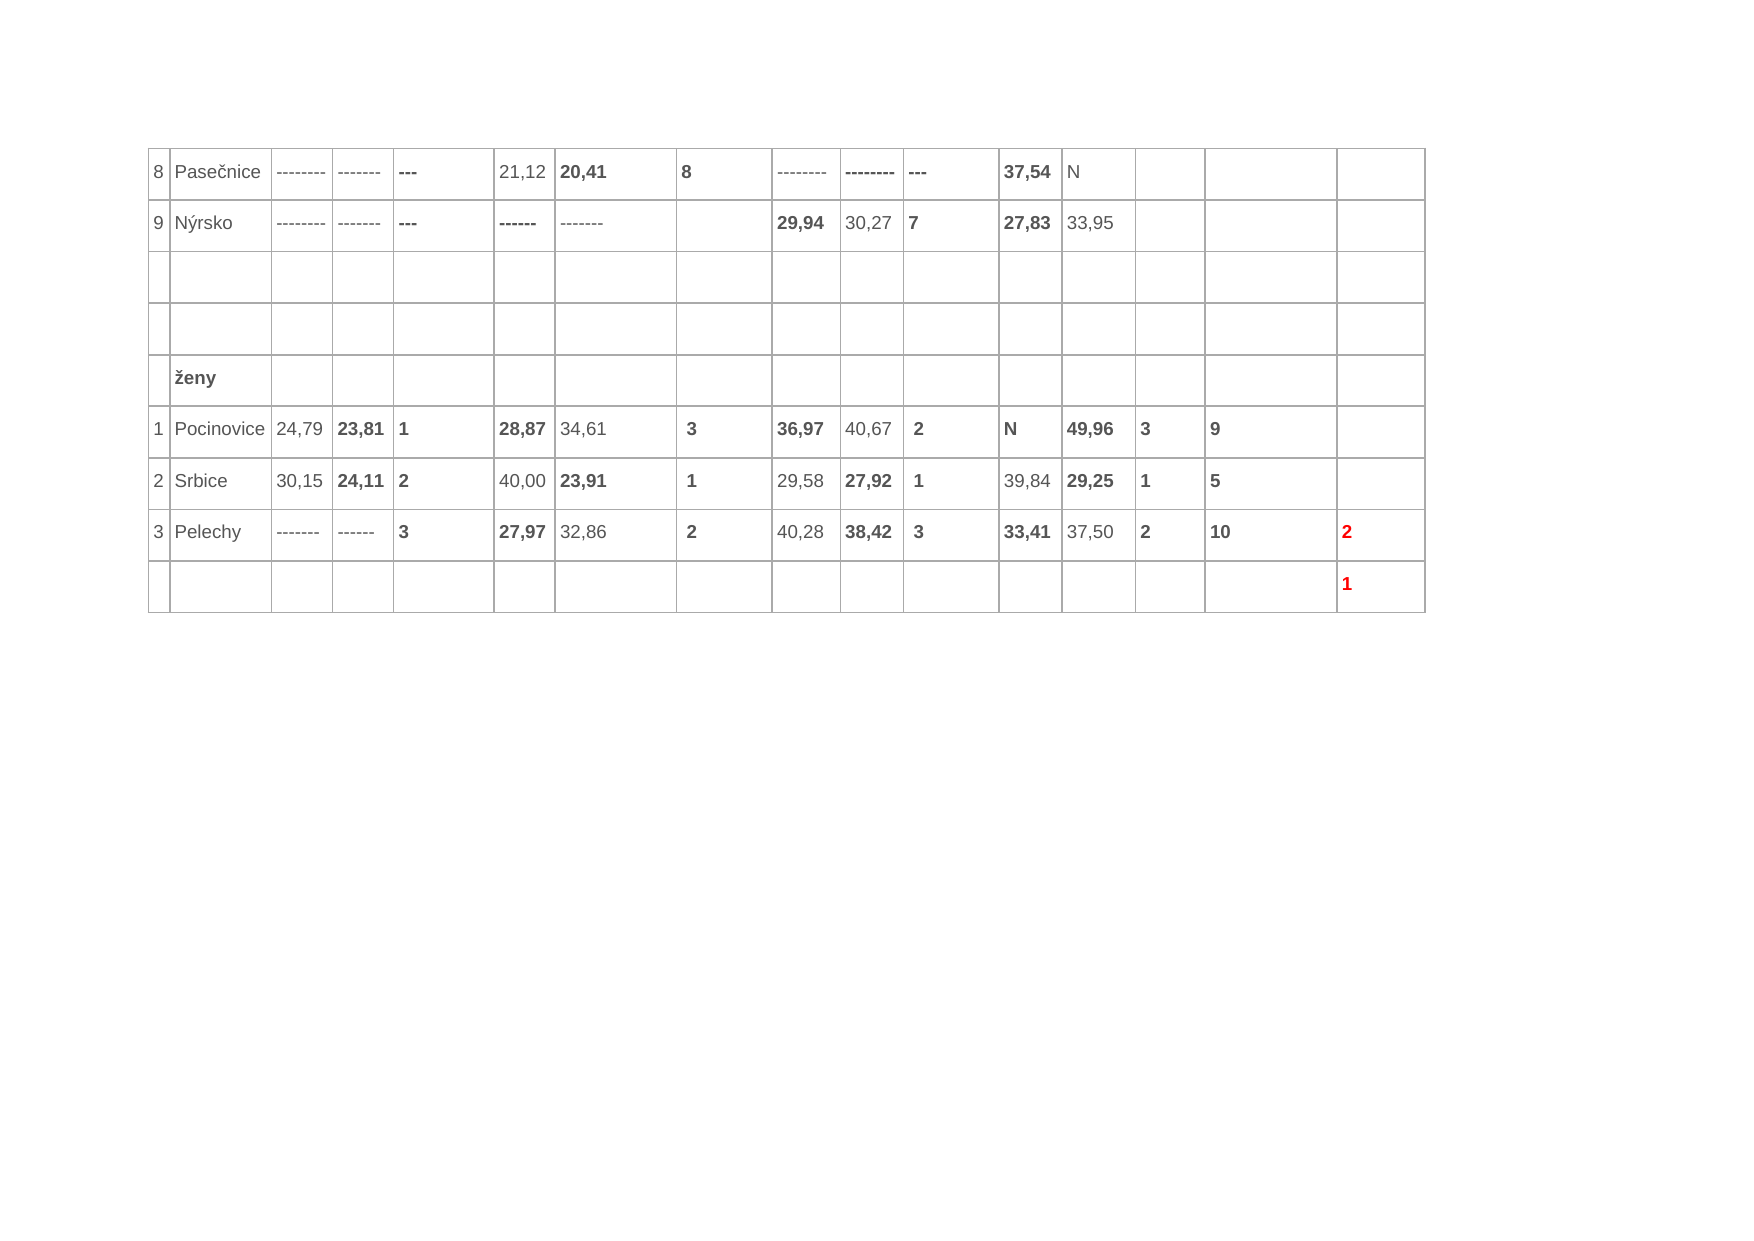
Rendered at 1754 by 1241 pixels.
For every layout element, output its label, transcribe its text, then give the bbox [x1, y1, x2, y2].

table_cell [1063, 304, 1135, 354]
table_cell 21,12 [495, 149, 554, 199]
table_cell [1136, 149, 1204, 199]
table_cell ------- [272, 510, 332, 560]
table_cell Nýrsko [171, 201, 271, 251]
table_cell 2 [904, 407, 998, 457]
table_cell [1206, 201, 1336, 251]
table_cell [171, 304, 271, 354]
table_cell 1 [1338, 562, 1424, 612]
table_cell [149, 356, 169, 405]
table_cell [1136, 304, 1204, 354]
table_cell [1000, 562, 1061, 612]
table_cell 20,41 [556, 149, 676, 199]
table_cell 1 [1136, 459, 1204, 508]
table_cell [841, 356, 903, 405]
table_cell [272, 356, 332, 405]
table_cell -------- [272, 149, 332, 199]
table_cell [149, 562, 169, 612]
table_cell [272, 252, 332, 302]
table_cell ------ [333, 510, 393, 560]
table_cell 28,87 [495, 407, 554, 457]
table_cell 8 [149, 149, 169, 199]
table_cell 36,97 [773, 407, 840, 457]
table_cell [1136, 252, 1204, 302]
table_cell [495, 304, 554, 354]
table_cell 37,54 [1000, 149, 1061, 199]
table_cell [1136, 356, 1204, 405]
table_cell Srbice [171, 459, 271, 508]
table_cell 40,67 [841, 407, 903, 457]
table_cell [1063, 562, 1135, 612]
table_cell -------- [841, 149, 903, 199]
table_cell --- [394, 149, 493, 199]
table_cell 24,11 [333, 459, 393, 508]
table_cell [556, 304, 676, 354]
table_cell 10 [1206, 510, 1336, 560]
table_cell ------- [333, 201, 393, 251]
table_cell 2 [677, 510, 771, 560]
table_cell 29,25 [1063, 459, 1135, 508]
table_cell 1 [904, 459, 998, 508]
table_cell [1338, 356, 1424, 405]
table_cell [495, 356, 554, 405]
table_cell 37,50 [1063, 510, 1135, 560]
table_cell [677, 356, 771, 405]
table_cell [1338, 459, 1424, 508]
table_cell 27,83 [1000, 201, 1061, 251]
table_cell [1338, 149, 1424, 199]
table_cell [149, 252, 169, 302]
table_cell --- [394, 201, 493, 251]
table_cell [1136, 201, 1204, 251]
table_cell Pocinovice [171, 407, 271, 457]
table_cell [1000, 356, 1061, 405]
table_cell [1338, 304, 1424, 354]
table_cell 29,58 [773, 459, 840, 508]
table_cell -------- [773, 149, 840, 199]
table_cell [1338, 201, 1424, 251]
table_cell [1000, 252, 1061, 302]
table_cell 5 [1206, 459, 1336, 508]
table_cell [495, 562, 554, 612]
table_cell [333, 562, 393, 612]
table_cell 38,42 [841, 510, 903, 560]
table_cell [1136, 562, 1204, 612]
table_cell [272, 562, 332, 612]
table_cell ženy [171, 356, 271, 405]
table_cell ------- [333, 149, 393, 199]
table_cell 34,61 [556, 407, 676, 457]
table_cell [333, 356, 393, 405]
table_cell [394, 304, 493, 354]
table_cell 23,81 [333, 407, 393, 457]
table_cell [904, 304, 998, 354]
table_cell [677, 304, 771, 354]
table_cell [1206, 252, 1336, 302]
table_cell 33,95 [1063, 201, 1135, 251]
table_cell 27,92 [841, 459, 903, 508]
table_cell 49,96 [1063, 407, 1135, 457]
table_cell [773, 304, 840, 354]
table_cell N [1000, 407, 1061, 457]
table_cell 24,79 [272, 407, 332, 457]
table_cell [773, 562, 840, 612]
table_cell [677, 201, 771, 251]
table_cell 3 [677, 407, 771, 457]
table_cell [841, 562, 903, 612]
table_cell [841, 304, 903, 354]
table_cell [1338, 252, 1424, 302]
table_cell N [1063, 149, 1135, 199]
table_cell 2 [1136, 510, 1204, 560]
table_cell 3 [394, 510, 493, 560]
table_cell [1206, 304, 1336, 354]
table_cell [773, 356, 840, 405]
table_cell 3 [904, 510, 998, 560]
table_cell [1000, 304, 1061, 354]
table_cell [1338, 407, 1424, 457]
table_cell Pelechy [171, 510, 271, 560]
table_cell [1063, 356, 1135, 405]
table_cell 2 [394, 459, 493, 508]
table_cell 23,91 [556, 459, 676, 508]
table_cell [1206, 356, 1336, 405]
table_cell 7 [904, 201, 998, 251]
table_cell [171, 252, 271, 302]
table_cell [394, 252, 493, 302]
table_cell [556, 252, 676, 302]
table_cell [904, 356, 998, 405]
table_cell 39,84 [1000, 459, 1061, 508]
table_cell ------- [556, 201, 676, 251]
table_cell [904, 562, 998, 612]
table_cell 30,15 [272, 459, 332, 508]
table_cell [394, 562, 493, 612]
table_cell [333, 304, 393, 354]
table_cell 3 [149, 510, 169, 560]
table_cell 2 [1338, 510, 1424, 560]
table_cell [677, 562, 771, 612]
table_cell ------ [495, 201, 554, 251]
table_cell 29,94 [773, 201, 840, 251]
table_cell [677, 252, 771, 302]
table_cell [394, 356, 493, 405]
table_cell 1 [394, 407, 493, 457]
table_cell 40,00 [495, 459, 554, 508]
table_cell 32,86 [556, 510, 676, 560]
table_cell 27,97 [495, 510, 554, 560]
table_cell -------- [272, 201, 332, 251]
table_cell 40,28 [773, 510, 840, 560]
table_cell 9 [149, 201, 169, 251]
table_cell [556, 562, 676, 612]
table_cell [171, 562, 271, 612]
table_cell 9 [1206, 407, 1336, 457]
table_cell [495, 252, 554, 302]
table_cell 8 [677, 149, 771, 199]
table_cell 1 [149, 407, 169, 457]
table_cell 2 [149, 459, 169, 508]
table_cell Pasečnice [171, 149, 271, 199]
table_cell 33,41 [1000, 510, 1061, 560]
table_cell --- [904, 149, 998, 199]
table_cell [1063, 252, 1135, 302]
table_cell [556, 356, 676, 405]
table_cell 30,27 [841, 201, 903, 251]
table_cell [773, 252, 840, 302]
table_cell [1206, 149, 1336, 199]
table_cell [272, 304, 332, 354]
table_cell 3 [1136, 407, 1204, 457]
table_cell 1 [677, 459, 771, 508]
table_cell [333, 252, 393, 302]
table_cell [149, 304, 169, 354]
table_cell [841, 252, 903, 302]
table_cell [904, 252, 998, 302]
table_cell [1206, 562, 1336, 612]
